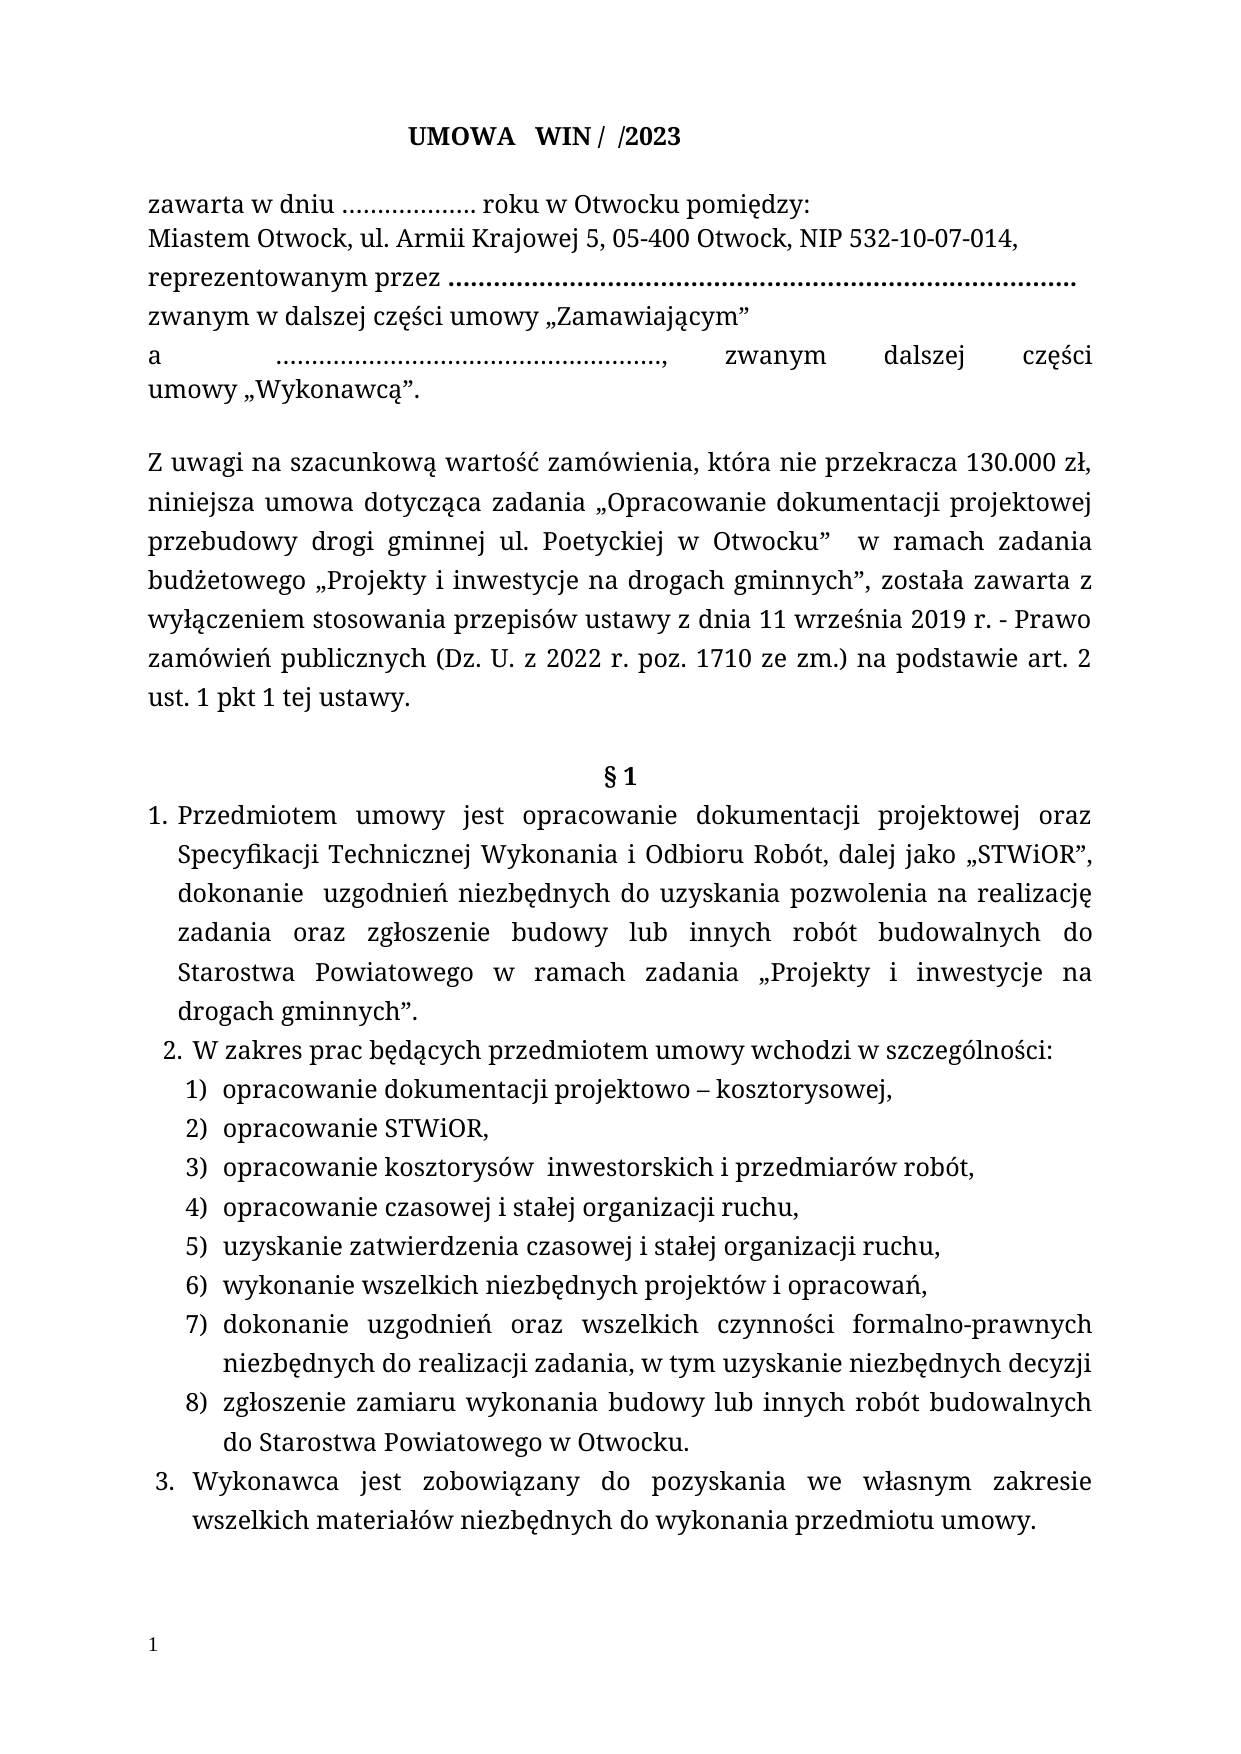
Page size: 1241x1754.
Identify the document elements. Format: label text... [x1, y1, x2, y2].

list dokonanie uzgodnień oraz wszelkich czynności formalno-prawnych niezbędnych do realizacji zadania, w tym uzyskanie niezbędnych decyzji [185, 1307, 1093, 1380]
list opracowanie STWiOR, [185, 1111, 1093, 1145]
list opracowanie czasowej i stałej organizacji ruchu, [185, 1189, 1093, 1223]
list Przedmiotem umowy jest opracowanie dokumentacji projektowej oraz Specyfikacji Technicznej Wykonania i Odbioru Robót, dalej jako „STWiOR”, dokonanie uzgodnień niezbędnych do uzyskania pozwolenia na realizację zadania oraz zgłoszenie budowy lub innych robót budowalnych do Starostwa Powiatowego w ramach zadania „Projekty i inwestycje na drogach gminnych”. [148, 798, 1093, 1027]
list opracowanie dokumentacji projektowo – kosztorysowej, [185, 1072, 1093, 1106]
list uzyskanie zatwierdzenia czasowej i stałej organizacji ruchu, [185, 1228, 1093, 1262]
subtitle reprezentowanym przez ……………………………………………………………………….. [148, 259, 1093, 293]
text a ………………………………………………, zwanym dalszej części umowy „Wykonawcą”. [148, 338, 1093, 406]
list Wykonawca jest zobowiązany do pozyskania we własnym zakresie wszelkich materiałów niezbędnych do wykonania przedmiotu umowy. [154, 1463, 1093, 1537]
text zwanym w dalszej części umowy „Zamawiającym” [148, 299, 1093, 333]
list wykonanie wszelkich niezbędnych projektów i opracowań, [185, 1268, 1093, 1302]
subtitle zawarta w dniu ………………. roku w Otwocku pomiędzy: [148, 186, 1093, 220]
list opracowanie kosztorysów inwestorskich i przedmiarów robót, [185, 1150, 1093, 1184]
subtitle Miastem Otwock, ul. Armii Krajowej 5, 05-400 Otwock, NIP 532-10-07-014, [148, 220, 1093, 254]
text Z uwagi na szacunkową wartość zamówienia, która nie przekracza 130.000 zł, niniejsza umowa dotycząca zadania „Opracowanie dokumentacji projektowej przebudowy drogi gminnej ul. Poetyckiej w Otwocku” w ramach zadania budżetowego „Projekty i inwestycje na drogach gminnych”, została zawarta z wyłączeniem stosowania przepisów ustawy z dnia 11 września 2019 r. - Prawo zamówień publicznych (Dz. U. z 2022 r. poz. 1710 ze zm.) na podstawie art. 2 ust. 1 pkt 1 tej ustawy. [148, 445, 1093, 714]
title UMOWA WIN / /2023 [295, 118, 1093, 152]
text § 1 [148, 758, 1093, 792]
list W zakres prac będących przedmiotem umowy wchodzi w szczególności: [162, 1033, 1093, 1067]
list zgłoszenie zamiaru wykonania budowy lub innych robót budowalnych do Starostwa Powiatowego w Otwocku. [185, 1385, 1093, 1458]
